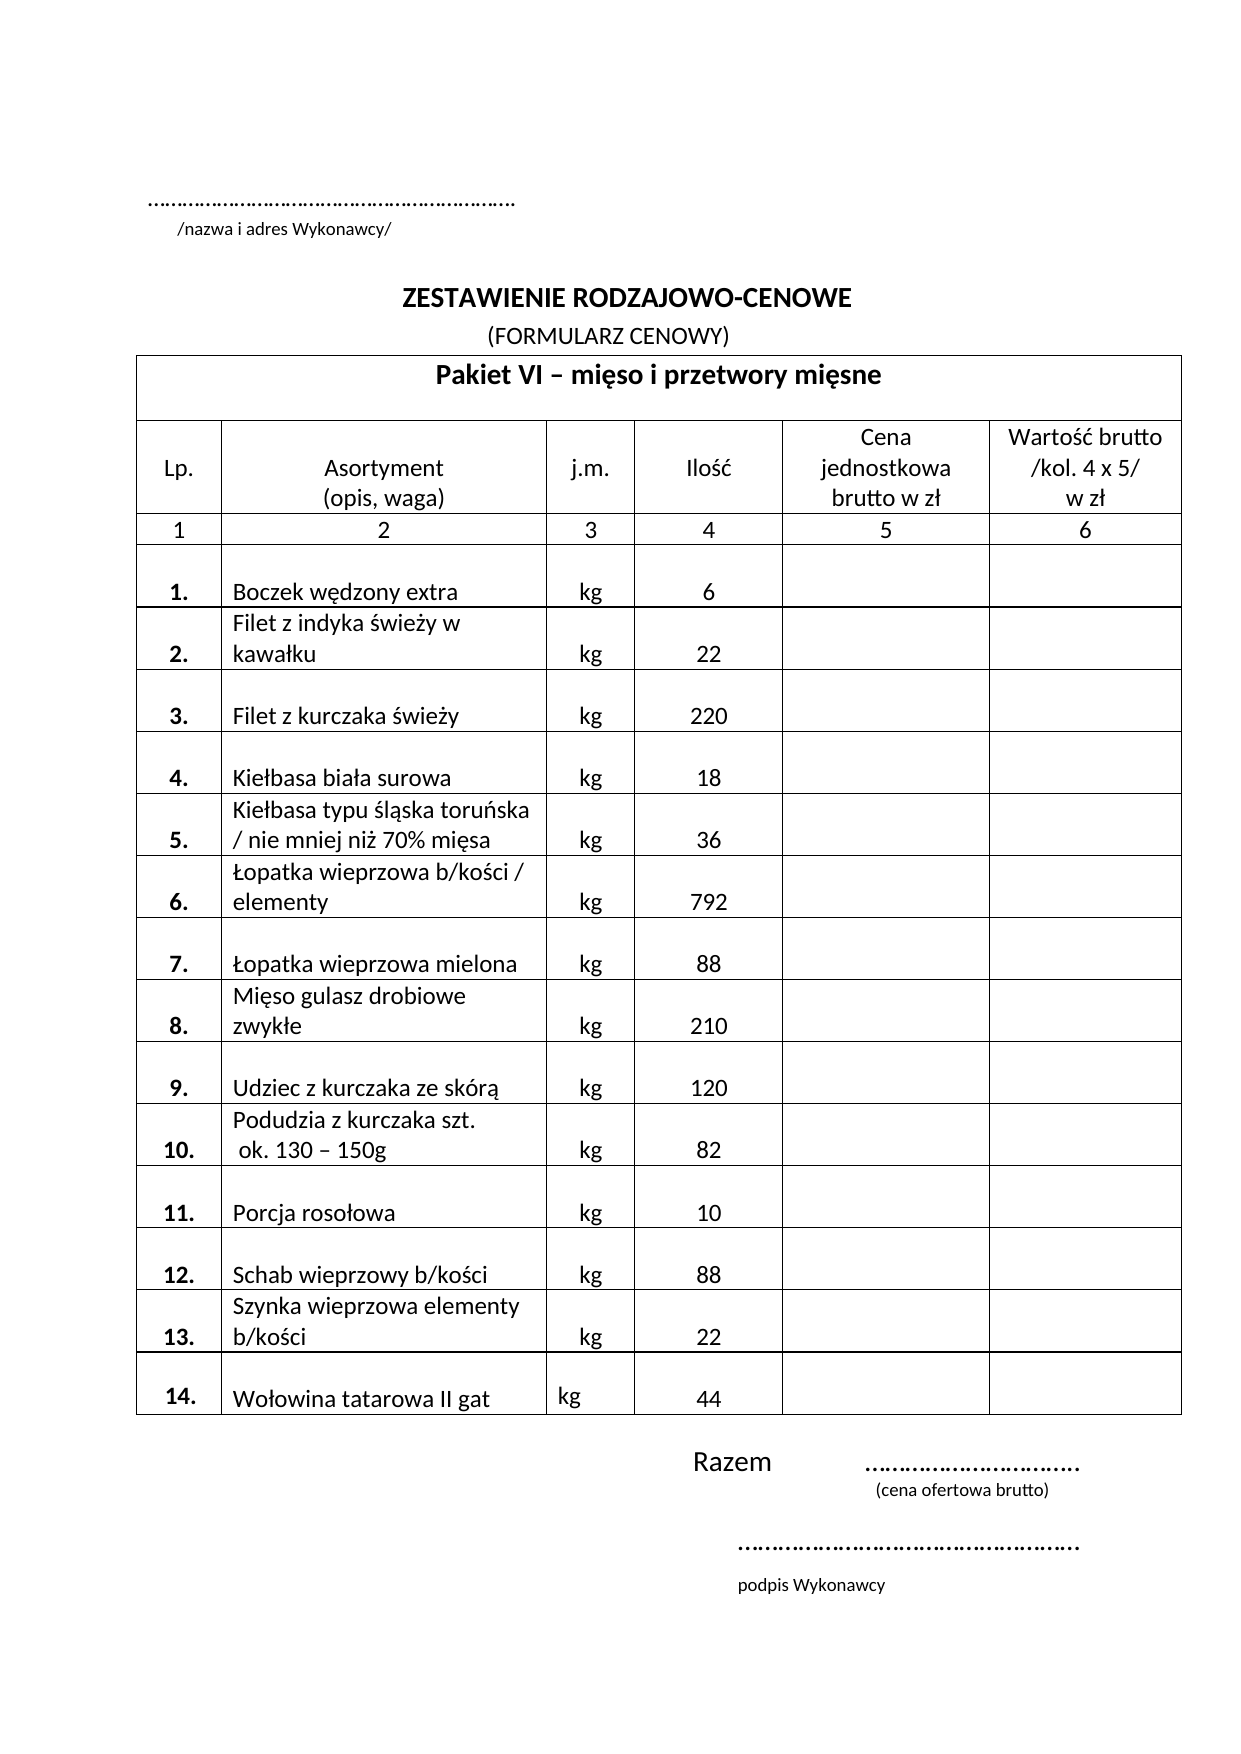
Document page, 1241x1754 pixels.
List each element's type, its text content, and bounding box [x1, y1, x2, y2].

table_cell Filet z kurczaka świeży [222, 670, 546, 731]
table_cell [990, 980, 1181, 1041]
table_cell 8. [137, 980, 221, 1041]
table_cell kg [547, 608, 634, 668]
table_cell kg [547, 856, 634, 917]
table_cell Mięso gulasz drobiowe zwykłe [222, 980, 546, 1041]
table_cell kg [547, 918, 634, 979]
table_cell 18 [635, 732, 782, 793]
table_cell kg [547, 670, 634, 731]
table_cell 22 [635, 608, 782, 668]
table_cell 5. [137, 794, 221, 855]
table_cell [783, 856, 989, 917]
table_cell 14. [137, 1353, 221, 1413]
table_cell 220 [635, 670, 782, 731]
table_cell 11. [137, 1166, 221, 1227]
table_cell 82 [635, 1104, 782, 1165]
table_cell [990, 1290, 1181, 1351]
table_cell [783, 608, 989, 668]
table_cell Asortyment (opis, waga) [222, 421, 546, 513]
table_cell 10 [635, 1166, 782, 1227]
table_cell [783, 1104, 989, 1165]
table_cell 1 [137, 514, 221, 544]
table_cell [990, 1042, 1181, 1103]
table_cell 7. [137, 918, 221, 979]
table_cell Ilość [635, 421, 782, 513]
text ZESTAWIENIE RODZAJOWO-CENOWE [148, 279, 1093, 314]
table_cell 6 [635, 545, 782, 606]
table_cell [783, 1353, 989, 1413]
table_cell Schab wieprzowy b/kości [222, 1228, 546, 1289]
table_cell 5 [783, 514, 989, 544]
table_cell Podudzia z kurczaka szt. ok. 130 – 150g [222, 1104, 546, 1165]
table_cell Filet z indyka świeży w kawałku [222, 608, 546, 668]
table_cell Wartość brutto /kol. 4 x 5/ w zł [990, 421, 1181, 513]
table_cell 2. [137, 608, 221, 668]
table_cell 9. [137, 1042, 221, 1103]
table_cell [783, 794, 989, 855]
table_cell [990, 732, 1181, 793]
table_cell 12. [137, 1228, 221, 1289]
table_cell [783, 1228, 989, 1289]
table_cell kg [547, 1290, 634, 1351]
table_cell kg [547, 545, 634, 606]
table_cell Szynka wieprzowa elementy b/kości [222, 1290, 546, 1351]
table_cell [783, 1166, 989, 1227]
table_cell kg [547, 1166, 634, 1227]
table_cell 4 [635, 514, 782, 544]
text ………………………………………………………. [148, 183, 1093, 213]
table_cell kg [547, 1228, 634, 1289]
table_cell 210 [635, 980, 782, 1041]
table_cell Wołowina tatarowa II gat [222, 1353, 546, 1413]
table_cell Cena jednostkowa brutto w zł [783, 421, 989, 513]
table_cell [783, 1290, 989, 1351]
table_cell [990, 794, 1181, 855]
table_cell 22 [635, 1290, 782, 1351]
table_cell 3 [547, 514, 634, 544]
table_cell [783, 670, 989, 731]
table_cell Boczek wędzony extra [222, 545, 546, 606]
table_header Pakiet VI – mięso i przetwory mięsne [137, 356, 1181, 420]
table_cell kg [547, 794, 634, 855]
table_cell 6 [990, 514, 1181, 544]
table_cell kg [547, 732, 634, 793]
table_cell 4. [137, 732, 221, 793]
table_cell Udziec z kurczaka ze skórą [222, 1042, 546, 1103]
table_cell 2 [222, 514, 546, 544]
table_cell 792 [635, 856, 782, 917]
table_cell [783, 980, 989, 1041]
text …………………………………………… podpis Wykonawcy [738, 1522, 1093, 1598]
table_cell [783, 918, 989, 979]
table_cell Porcja rosołowa [222, 1166, 546, 1227]
table_cell kg [547, 1353, 634, 1413]
text (cena ofertowa brutto) [148, 1478, 1093, 1501]
table_cell [990, 1104, 1181, 1165]
table_cell Kiełbasa typu śląska toruńska / nie mniej niż 70% mięsa [222, 794, 546, 855]
table_cell [990, 545, 1181, 606]
table_cell [990, 1228, 1181, 1289]
table_cell 1. [137, 545, 221, 606]
table_cell [990, 608, 1181, 668]
table_cell Lp. [137, 421, 221, 513]
table_cell Łopatka wieprzowa b/kości / elementy [222, 856, 546, 917]
table_cell [990, 918, 1181, 979]
table_cell 88 [635, 1228, 782, 1289]
table_cell kg [547, 1104, 634, 1165]
table_cell 13. [137, 1290, 221, 1351]
text (FORMULARZ CENOWY) [148, 320, 1093, 350]
text Razem ………………………….. [148, 1443, 1093, 1478]
table_cell Kiełbasa biała surowa [222, 732, 546, 793]
table_cell 120 [635, 1042, 782, 1103]
table_cell kg [547, 980, 634, 1041]
table_cell 6. [137, 856, 221, 917]
table_cell [990, 856, 1181, 917]
table_cell [783, 1042, 989, 1103]
table_cell [990, 670, 1181, 731]
table_cell 36 [635, 794, 782, 855]
table_cell 88 [635, 918, 782, 979]
text /nazwa i adres Wykonawcy/ [148, 218, 1093, 241]
table_cell j.m. [547, 421, 634, 513]
table_cell 10. [137, 1104, 221, 1165]
table_cell Łopatka wieprzowa mielona [222, 918, 546, 979]
table_cell [783, 732, 989, 793]
table_cell [990, 1353, 1181, 1413]
table_cell [990, 1166, 1181, 1227]
table_cell 3. [137, 670, 221, 731]
table_cell 44 [635, 1353, 782, 1413]
table_cell [783, 545, 989, 606]
table_cell kg [547, 1042, 634, 1103]
